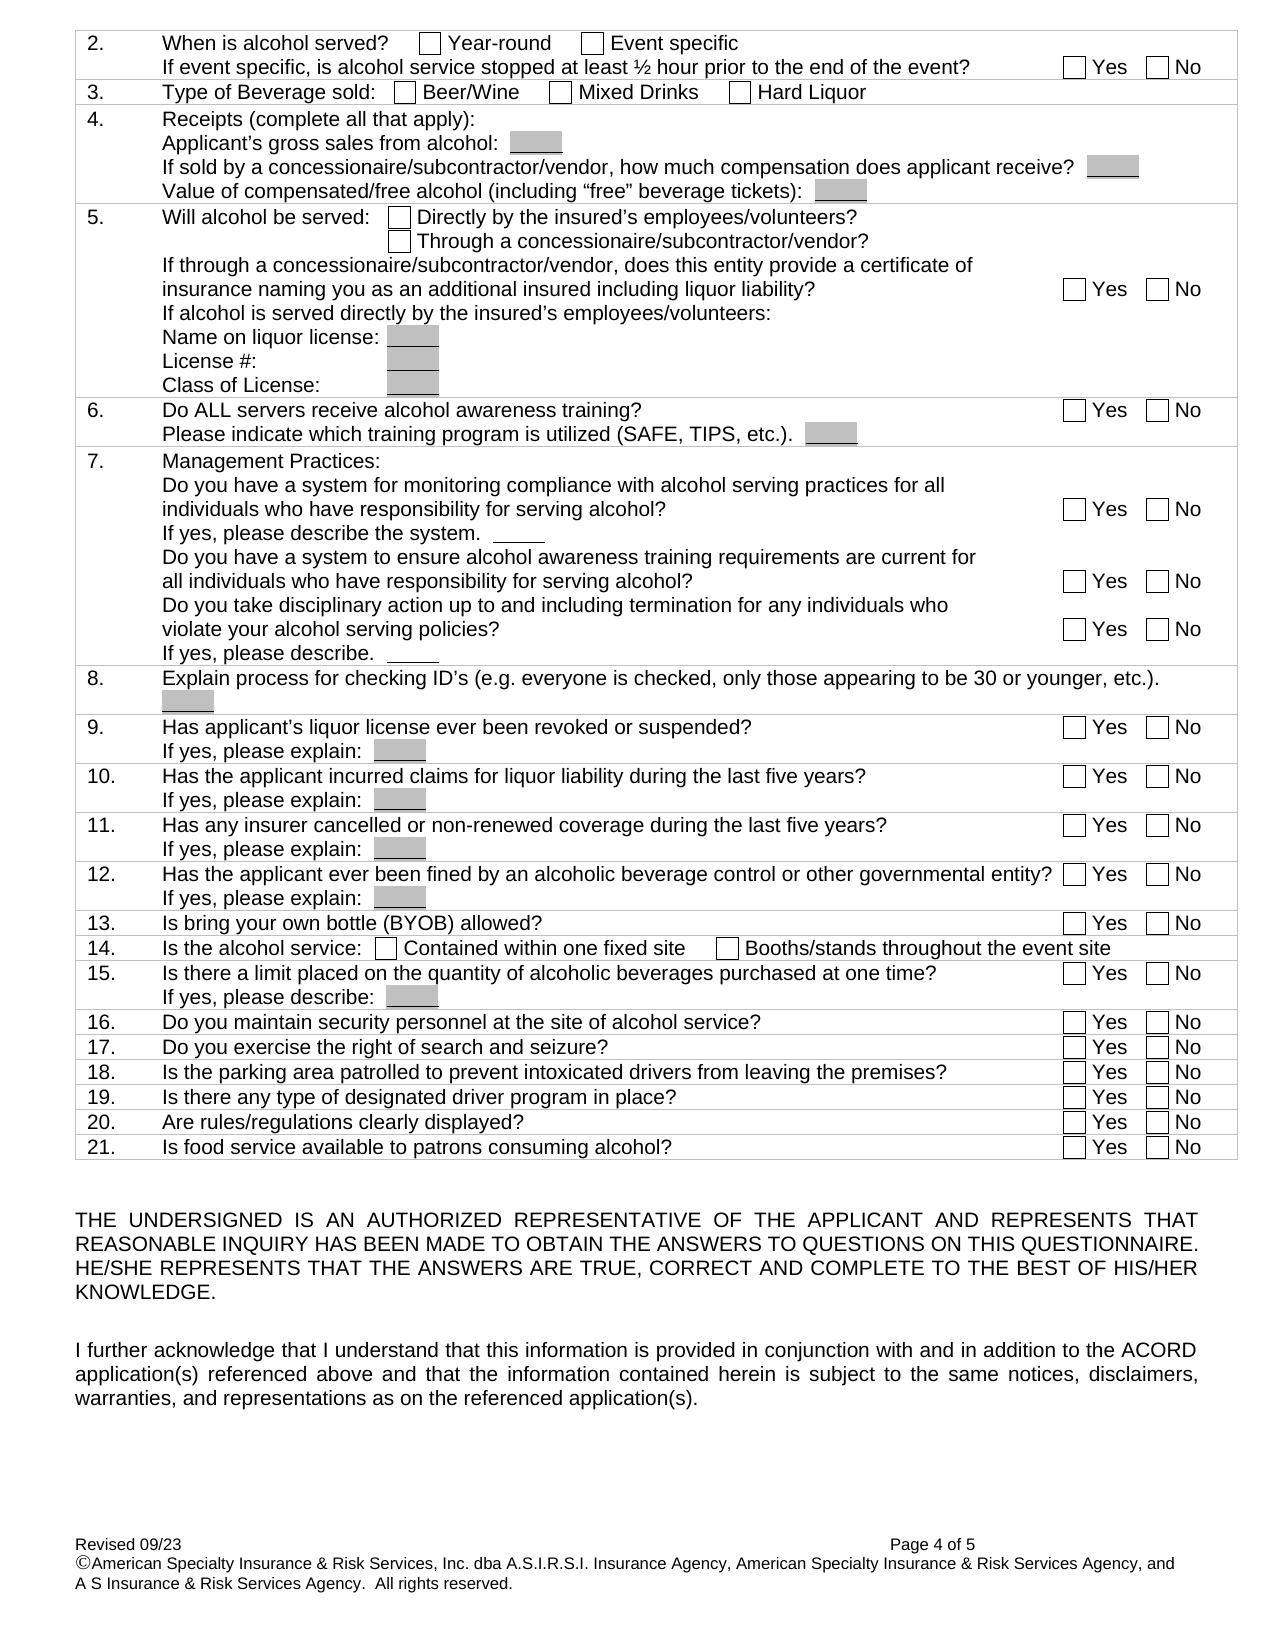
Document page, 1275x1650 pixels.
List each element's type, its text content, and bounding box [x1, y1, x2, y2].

text THE UNDERSIGNED IS AN AUTHORIZED REPRESENTATIVE OF THE APPLICANT AND REPRESENTS THAT REASONABLE INQUIRY HAS BEEN MADE TO OBTAIN THE ANSWERS TO QUESTIONS ON THIS QUESTIONNAIRE. HE/SHE REPRESENTS THAT THE ANSWERS ARE TRUE, CORRECT AND COMPLETE TO THE BEST OF HIS/HER KNOWLEDGE. [75, 1208, 1200, 1303]
table_cell 12. Has the applicant ever been fined by an alcoholic beverage control or other governmental entity? Yes No If yes, please explain: [76, 862, 1237, 910]
table_cell 18. Is the parking area patrolled to prevent intoxicated drivers from leaving the premises? Yes No [76, 1060, 1237, 1084]
table_cell 3. Type of Beverage sold: Beer/Wine Mixed Drinks Hard Liquor [76, 80, 1237, 104]
table_cell 14. Is the alcohol service: Contained within one fixed site Booths/stands throughout the event site [76, 936, 1237, 960]
table_cell 13. Is bring your own bottle (BYOB) allowed? Yes No [76, 911, 1237, 935]
table_cell 20. Are rules/regulations clearly displayed? Yes No [76, 1110, 1237, 1134]
table_cell 7. Management Practices: Do you have a system for monitoring compliance with alcohol serving practices for all individuals who have responsibility for serving alcohol? Yes No If yes, please describe the system. Do you have a system to ensure alcohol awareness training requirements are current for all individuals who have responsibility for serving alcohol? Yes No Do you take disciplinary action up to and including termination for any individuals who violate your alcohol serving policies? Yes No If yes, please describe. [76, 447, 1237, 665]
table_cell 11. Has any insurer cancelled or non-renewed coverage during the last five years? Yes No If yes, please explain: [76, 813, 1237, 861]
table_cell 17. Do you exercise the right of search and seizure? Yes No [76, 1035, 1237, 1059]
table_header 2. When is alcohol served? Year-round Event specific If event specific, is alcohol service stopped at least ½ hour prior to the end of the event? Yes No [76, 31, 1237, 79]
table_cell 9. Has applicant’s liquor license ever been revoked or suspended? Yes No If yes, please explain: [76, 715, 1237, 763]
table_cell 8. Explain process for checking ID’s (e.g. everyone is checked, only those appearing to be 30 or younger, etc.). [76, 666, 1237, 714]
table_cell 15. Is there a limit placed on the quantity of alcoholic beverages purchased at one time? Yes No If yes, please describe: [76, 961, 1237, 1009]
table_cell 4. Receipts (complete all that apply): Applicant’s gross sales from alcohol: If sold by a concessionaire/subcontractor/vendor, how much compensation does applicant receive? Value of compensated/free alcohol (including “free” beverage tickets): [76, 105, 1237, 203]
table_cell 16. Do you maintain security personnel at the site of alcohol service? Yes No [76, 1010, 1237, 1034]
table_cell 19. Is there any type of designated driver program in place? Yes No [76, 1085, 1237, 1109]
table_cell 21. Is food service available to patrons consuming alcohol? Yes No [76, 1135, 1237, 1159]
table_cell 5. Will alcohol be served: Directly by the insured’s employees/volunteers? Through a concessionaire/subcontractor/vendor? If through a concessionaire/subcontractor/vendor, does this entity provide a certificate of insurance naming you as an additional insured including liquor liability? Yes No If alcohol is served directly by the insured’s employees/volunteers: Name on liquor license: License #: Class of License: [76, 204, 1237, 397]
table_cell 6. Do ALL servers receive alcohol awareness training? Yes No Please indicate which training program is utilized (SAFE, TIPS, etc.). [76, 398, 1237, 446]
table_cell 10. Has the applicant incurred claims for liquor liability during the last five years? Yes No If yes, please explain: [76, 764, 1237, 812]
text I further acknowledge that I understand that this information is provided in conjunction with and in addition to the ACORD application(s) referenced above and that the information contained herein is subject to the same notices, disclaimers, warranties, and representations as on the referenced application(s). [75, 1337, 1200, 1409]
